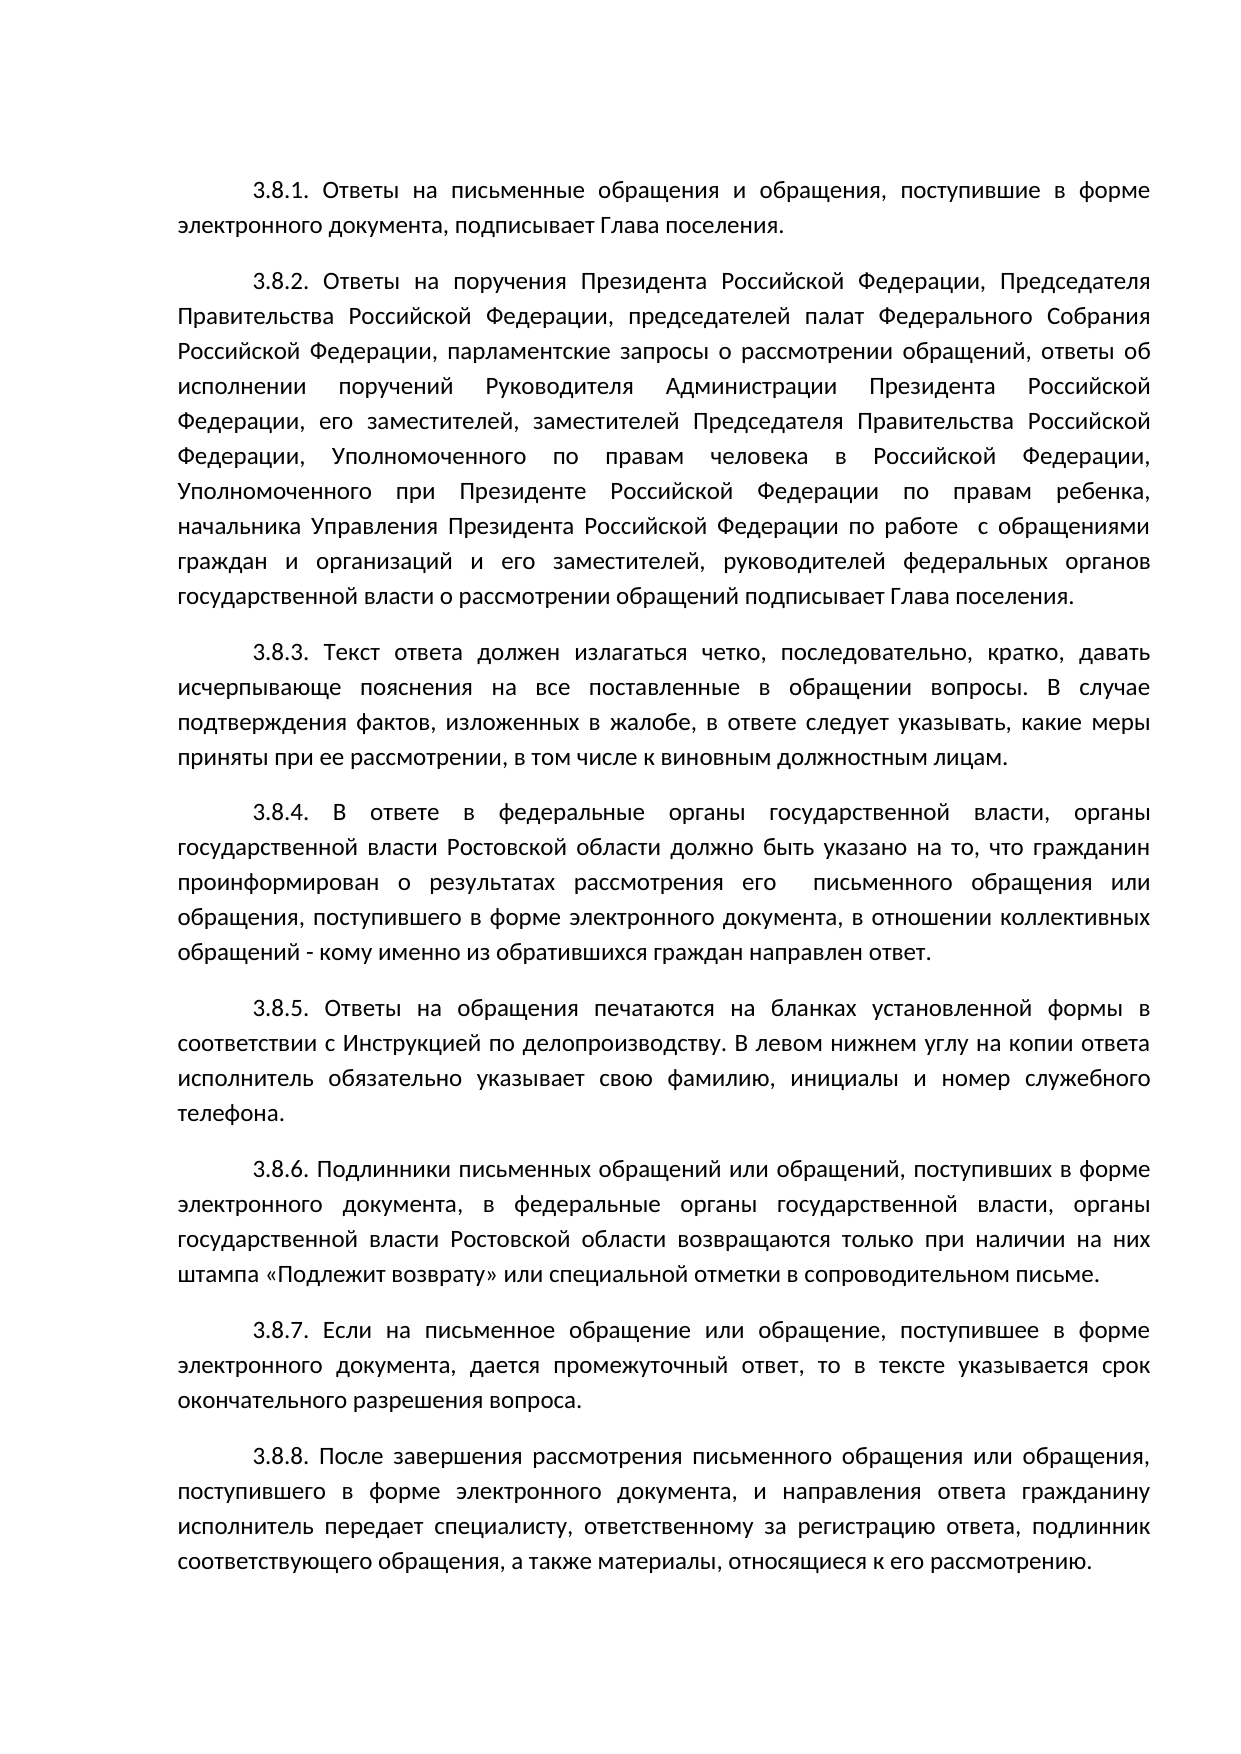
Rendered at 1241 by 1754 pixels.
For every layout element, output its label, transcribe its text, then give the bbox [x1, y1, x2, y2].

text 3.8.4. В ответе в федеральные органы государственной власти, органы государственной власти Ростовской области должно быть указано на то, что гражданин проинформирован о результатах рассмотрения его письменного обращения или обращения, поступившего в форме электронного документа, в отношении коллективных обращений - кому именно из обратившихся граждан направлен ответ. [177, 796, 1152, 967]
text 3.8.8. После завершения рассмотрения письменного обращения или обращения, поступившего в форме электронного документа, и направления ответа гражданину исполнитель передает специалисту, ответственному за регистрацию ответа, подлинник соответствующего обращения, а также материалы, относящиеся к его рассмотрению. [177, 1440, 1152, 1575]
text 3.8.5. Ответы на обращения печатаются на бланках установленной формы в соответствии с Инструкцией по делопроизводству. В левом нижнем углу на копии ответа исполнитель обязательно указывает свою фамилию, инициалы и номер служебного телефона. [177, 992, 1152, 1128]
text 3.8.3. Текст ответа должен излагаться четко, последовательно, кратко, давать исчерпывающе пояснения на все поставленные в обращении вопросы. В случае подтверждения фактов, изложенных в жалобе, в ответе следует указывать, какие меры приняты при ее рассмотрении, в том числе к виновным должностным лицам. [177, 636, 1152, 771]
text 3.8.6. Подлинники письменных обращений или обращений, поступивших в форме электронного документа, в федеральные органы государственной власти, органы государственной власти Ростовской области возвращаются только при наличии на них штампа «Подлежит возврату» или специальной отметки в сопроводительном письме. [177, 1153, 1152, 1289]
text 3.8.2. Ответы на поручения Президента Российской Федерации, Председателя Правительства Российской Федерации, председателей палат Федерального Собрания Российской Федерации, парламентские запросы о рассмотрении обращений, ответы об исполнении поручений Руководителя Администрации Президента Российской Федерации, его заместителей, заместителей Председателя Правительства Российской Федерации, Уполномоченного по правам человека в Российской Федерации, Уполномоченного при Президенте Российской Федерации по правам ребенка, начальника Управления Президента Российской Федерации по работе с обращениями граждан и организаций и его заместителей, руководителей федеральных органов государственной власти о рассмотрении обращений подписывает Глава поселения. [177, 265, 1152, 610]
text 3.8.1. Ответы на письменные обращения и обращения, поступившие в форме электронного документа, подписывает Глава поселения. [177, 174, 1152, 239]
text 3.8.7. Если на письменное обращение или обращение, поступившее в форме электронного документа, дается промежуточный ответ, то в тексте указывается срок окончательного разрешения вопроса. [177, 1314, 1152, 1414]
